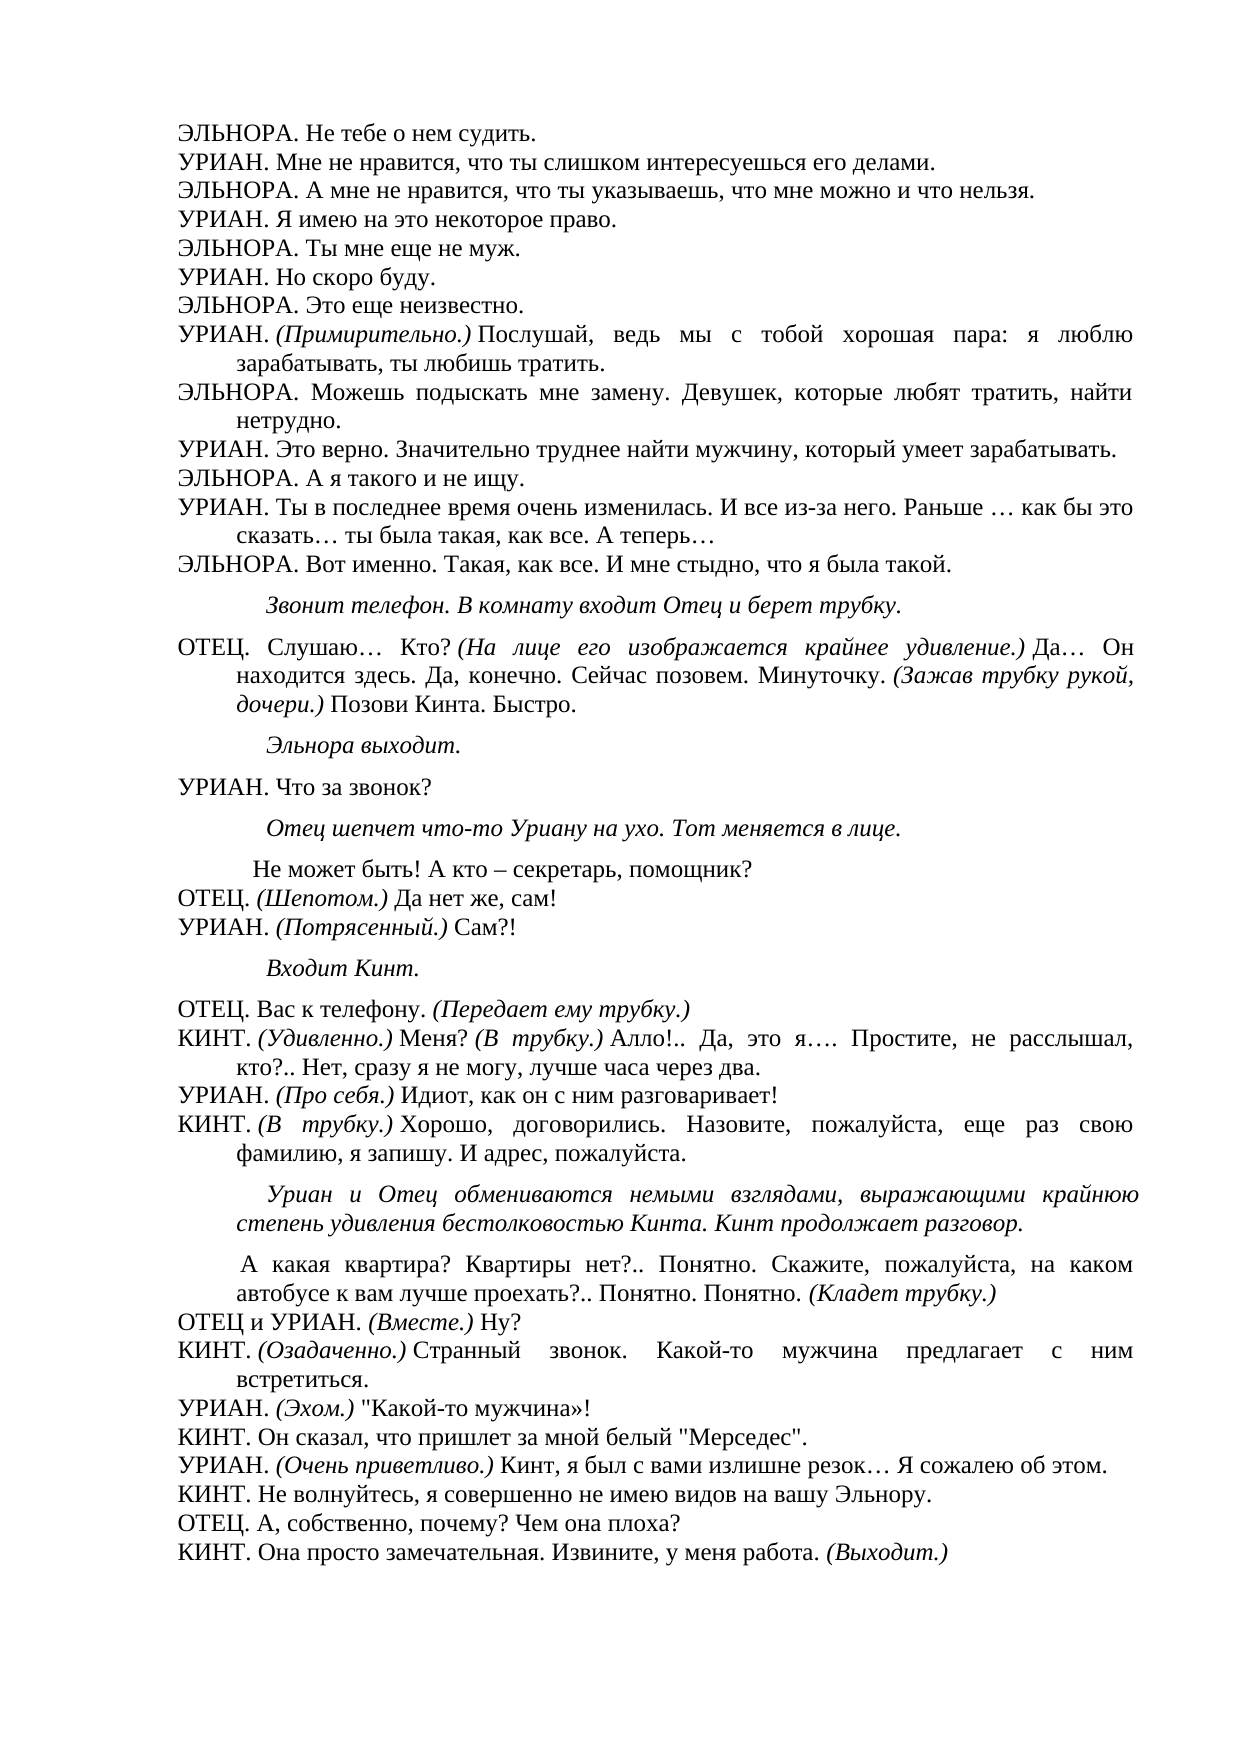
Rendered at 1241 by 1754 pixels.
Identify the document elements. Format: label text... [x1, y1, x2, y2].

text ЭЛЬНОРА. Ты мне еще не муж. [177, 233, 1134, 262]
text Эльнора выходит. [236, 731, 1140, 759]
text Уриан и Отец обмениваются немыми взглядами, выражающими крайнюю степень удивления бестолковостью Кинта. Кинт продолжает разговор. [236, 1179, 1140, 1237]
text УРИАН. (Про себя.) Идиот, как он с ним разговаривает! [177, 1081, 1134, 1109]
text ЭЛЬНОРА. А я такого и не ищу. [177, 463, 1134, 492]
text Входит Кинт. [236, 953, 1140, 982]
text ОТЕЦ. А, собственно, почему? Чем она плоха? [177, 1508, 1134, 1537]
text УРИАН. (Очень приветливо.) Кинт, я был с вами излишне резок… Я сожалею об этом. [177, 1451, 1134, 1479]
text КИНТ. (В трубку.) Хорошо, договорились. Назовите, пожалуйста, еще раз свою фамилию, я запишу. И адрес, пожалуйста. [177, 1109, 1134, 1167]
text ЭЛЬНОРА. Это еще неизвестно. [177, 291, 1134, 319]
text УРИАН. Я имею на это некоторое право. [177, 204, 1134, 233]
text УРИАН. (Потрясенный.) Сам?! [177, 912, 1134, 941]
text А какая квартира? Квартиры нет?.. Понятно. Скажите, пожалуйста, на каком автобусе к вам лучше проехать?.. Понятно. Понятно. (Кладет трубку.) [177, 1249, 1134, 1307]
text КИНТ. Он сказал, что пришлет за мной белый "Мерседес". [177, 1422, 1134, 1451]
text КИНТ. Не волнуйтесь, я совершенно не имею видов на вашу Эльнору. [177, 1479, 1134, 1508]
text ОТЕЦ. (Шепотом.) Да нет же, сам! [177, 883, 1134, 912]
text Звонит телефон. В комнату входит Отец и берет трубку. [236, 591, 1140, 619]
text УРИАН. Ты в последнее время очень изменилась. И все из-за него. Раньше … как бы это сказать… ты была такая, как все. А теперь… [177, 492, 1134, 549]
text УРИАН. Но скоро буду. [177, 262, 1134, 291]
text УРИАН. Что за звонок? [177, 772, 1134, 801]
text Не может быть! А кто – секретарь, помощник? [177, 854, 1134, 883]
text УРИАН. Мне не нравится, что ты слишком интересуешься его делами. [177, 147, 1134, 176]
text ЭЛЬНОРА. Не тебе о нем судить. [177, 118, 1134, 147]
text УРИАН. Это верно. Значительно труднее найти мужчину, который умеет зарабатывать. [177, 434, 1134, 463]
text Отец шепчет что-то Уриану на ухо. Тот меняется в лице. [236, 813, 1140, 842]
text ЭЛЬНОРА. Вот именно. Такая, как все. И мне стыдно, что я была такой. [177, 549, 1134, 578]
text ОТЕЦ. Слушаю… Кто? (На лице его изображается крайнее удивление.) Да… Он находится здесь. Да, конечно. Сейчас позовем. Минуточку. (Зажав трубку рукой, дочери.) Позови Кинта. Быстро. [177, 632, 1134, 718]
text ЭЛЬНОРА. А мне не нравится, что ты указываешь, что мне можно и что нельзя. [177, 176, 1134, 204]
text ОТЕЦ. Вас к телефону. (Передает ему трубку.) [177, 994, 1134, 1023]
text УРИАН. (Эхом.) "Какой-то мужчина»! [177, 1393, 1134, 1422]
text УРИАН. (Примирительно.) Послушай, ведь мы с тобой хорошая пара: я люблю зарабатывать, ты любишь тратить. [177, 319, 1134, 377]
text КИНТ. (Удивленно.) Меня? (В трубку.) Алло!.. Да, это я…. Простите, не расслышал, кто?.. Нет, сразу я не могу, лучше часа через два. [177, 1023, 1134, 1081]
text КИНТ. (Озадаченно.) Странный звонок. Какой-то мужчина предлагает с ним встретиться. [177, 1336, 1134, 1393]
text КИНТ. Она просто замечательная. Извините, у меня работа. (Выходит.) [177, 1537, 1134, 1566]
text ОТЕЦ и УРИАН. (Вместе.) Ну? [177, 1307, 1134, 1336]
text ЭЛЬНОРА. Можешь подыскать мне замену. Девушек, которые любят тратить, найти нетрудно. [177, 377, 1134, 434]
